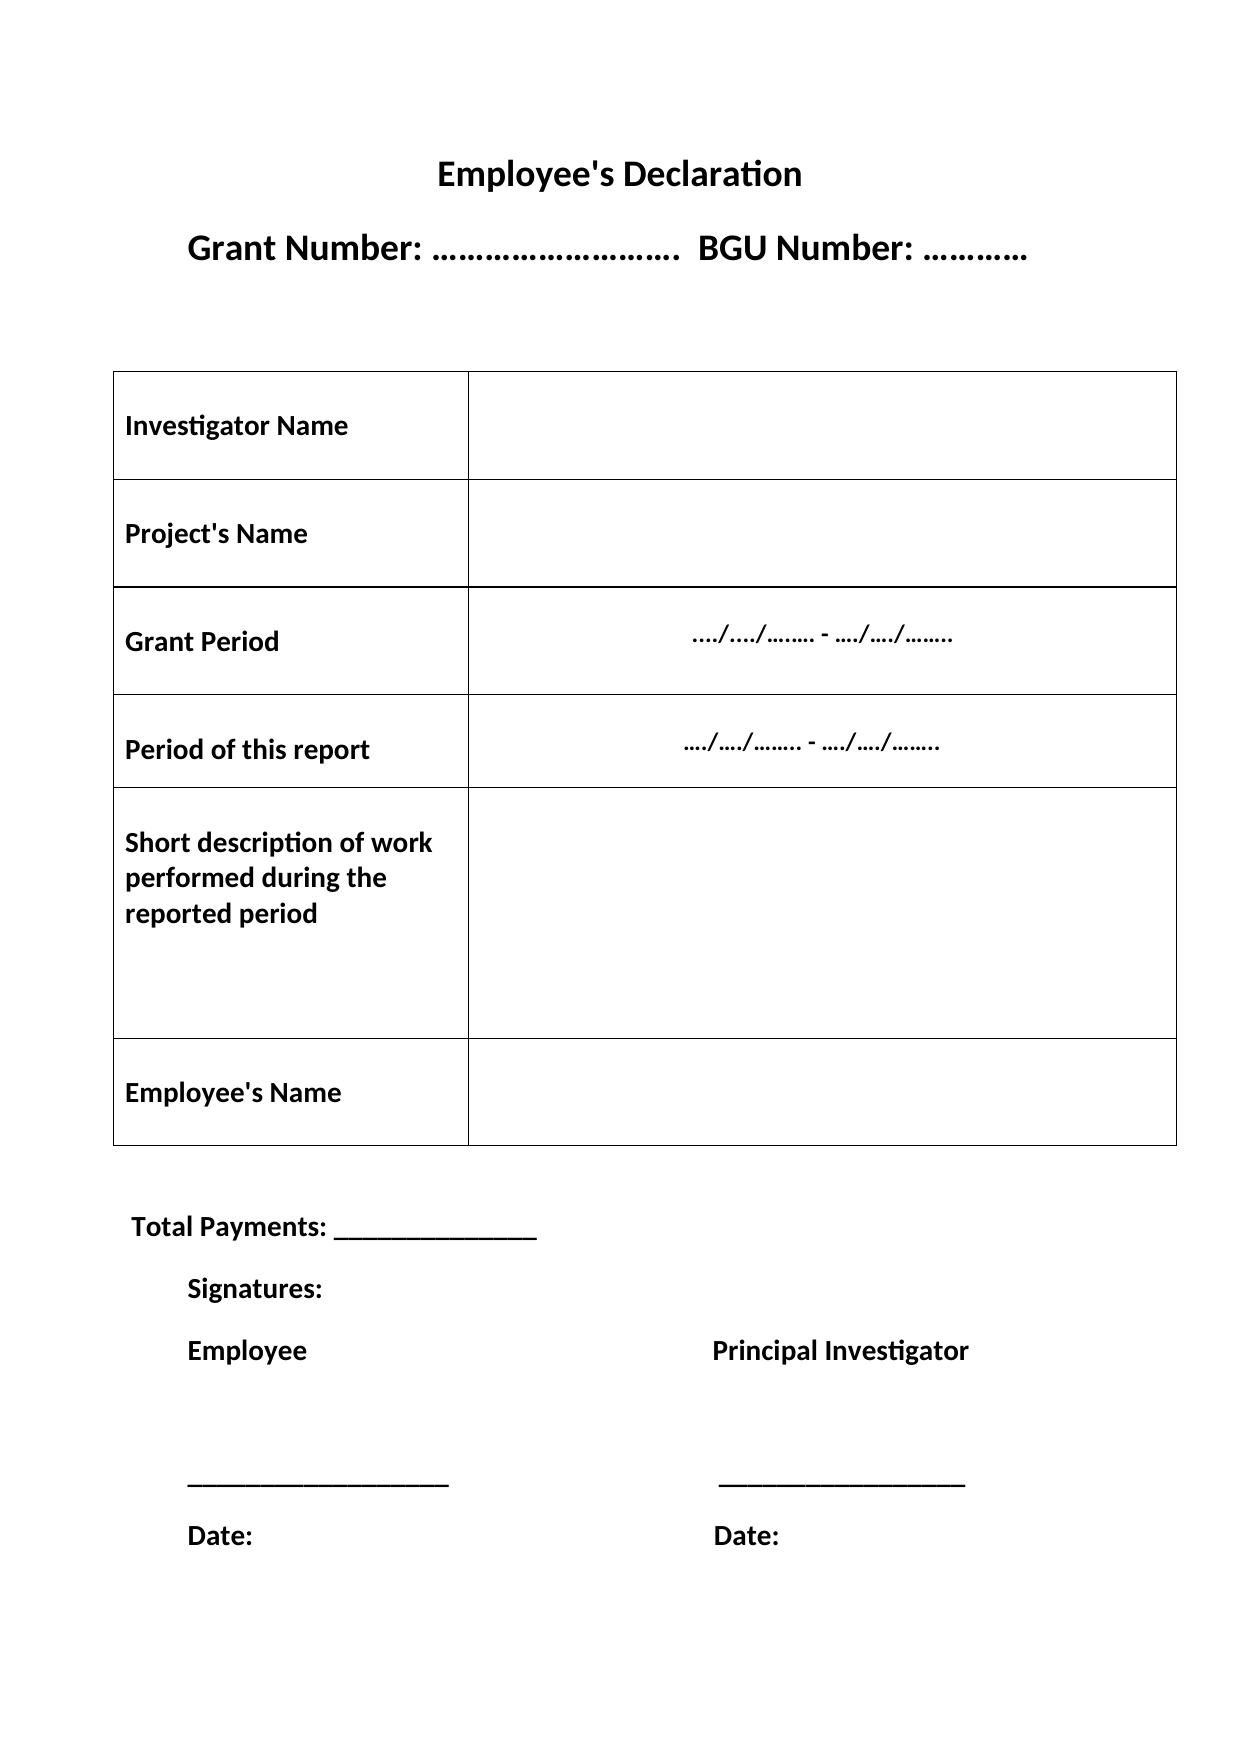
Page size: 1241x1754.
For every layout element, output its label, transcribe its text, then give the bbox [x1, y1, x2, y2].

table_cell [469, 1039, 1176, 1145]
text Total Payments: ______________ [131, 1208, 1106, 1244]
text Employee Principal Investigator [187, 1332, 1053, 1367]
text Date: Date: [187, 1517, 1053, 1553]
table_cell ..../..../….…. - …./…./…….. [469, 588, 1176, 694]
text Signatures: [187, 1270, 1053, 1306]
text Employee's Declaration [187, 150, 1053, 196]
table_cell Period of this report [114, 695, 468, 787]
text Grant Number: ………………………. BGU Number: ………… [187, 223, 1053, 269]
table_cell Short description of work performed during the reported period [114, 788, 468, 1037]
text __________________ _________________ [187, 1455, 1053, 1491]
table_cell [469, 480, 1176, 586]
table_cell Employee's Name [114, 1039, 468, 1145]
table_cell Grant Period [114, 588, 468, 694]
table_header Investigator Name [114, 372, 468, 478]
table_cell [469, 788, 1176, 1037]
table_cell Project's Name [114, 480, 468, 586]
table_cell …./…./…….. - …./…./…….. [469, 695, 1176, 787]
table_header [469, 372, 1176, 478]
